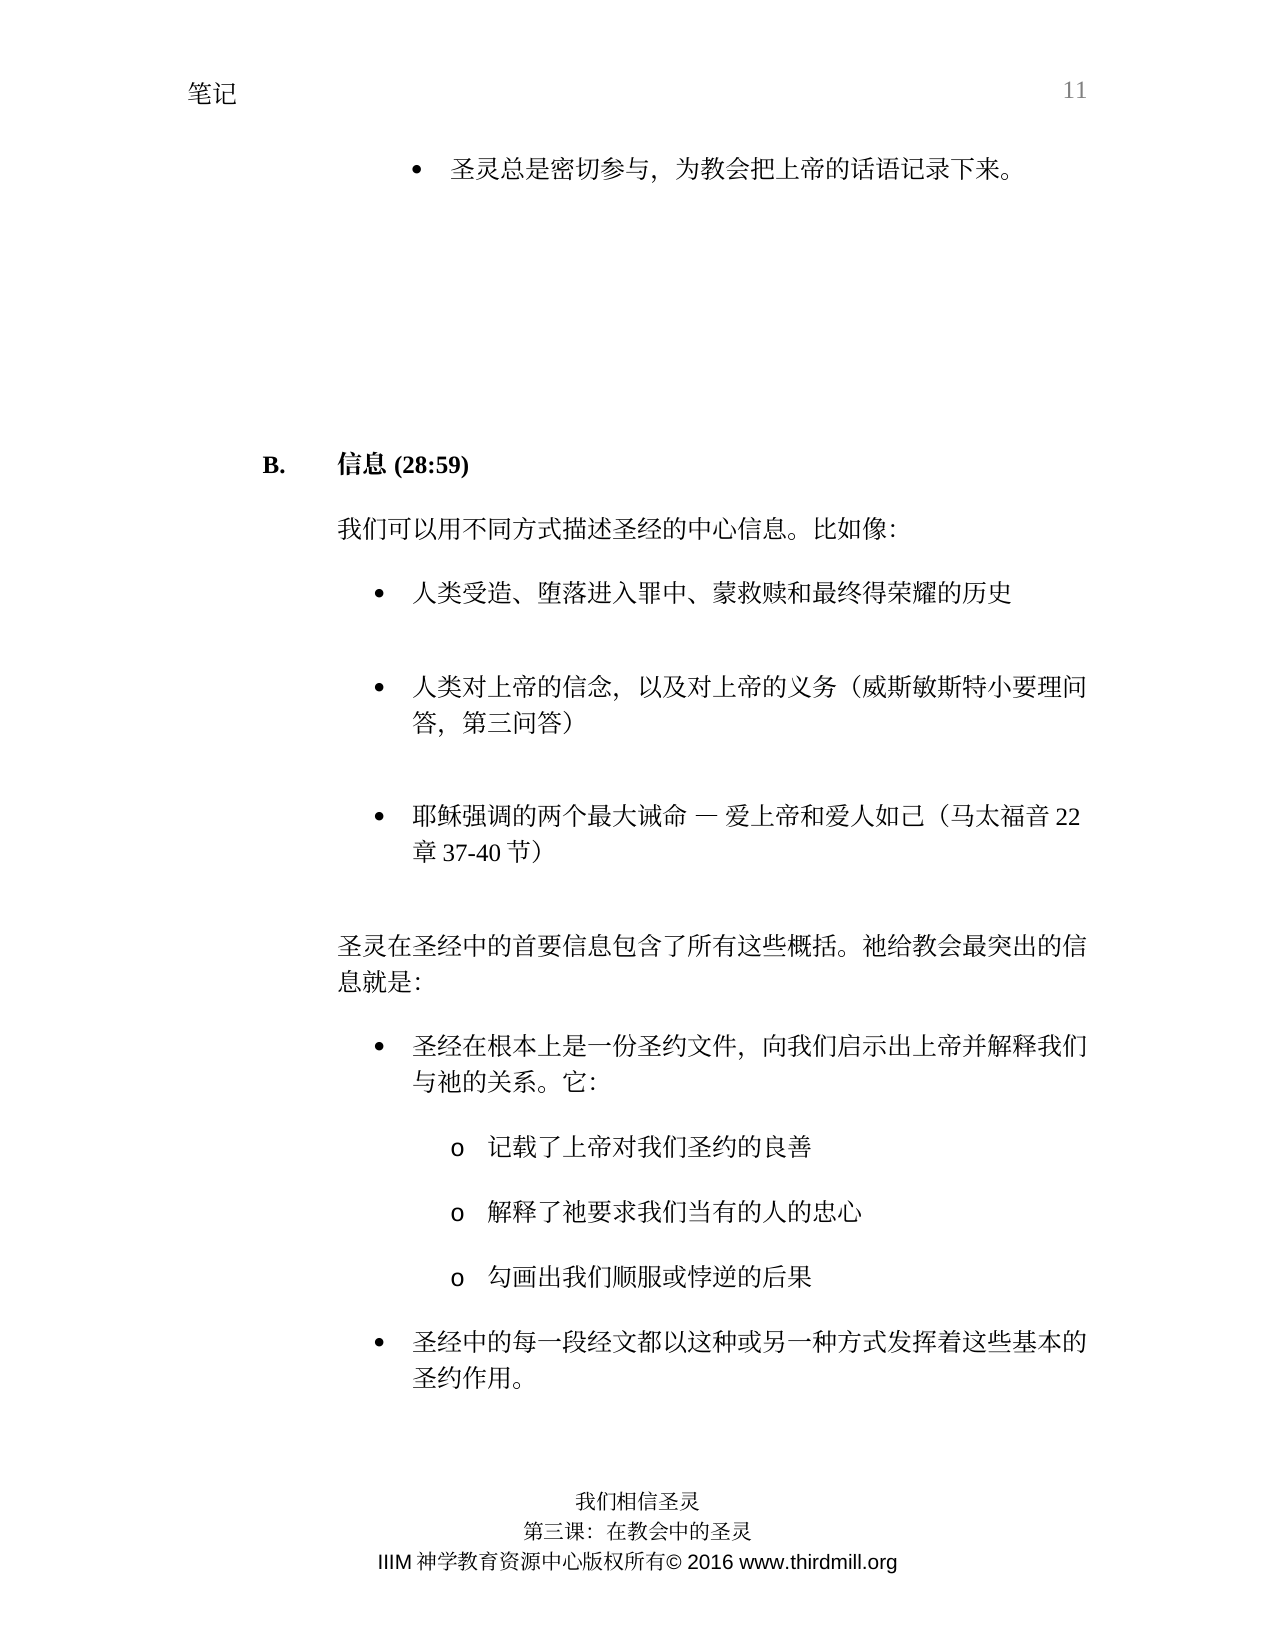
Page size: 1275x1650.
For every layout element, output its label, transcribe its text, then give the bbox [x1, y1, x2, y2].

list 耶稣强调的两个最大诫命 — 爱上帝和爱人如己（马太福音22章37-40节） [375, 797, 1087, 869]
list 勾画出我们顺服或悖逆的后果 [450, 1257, 1087, 1294]
list 记载了上帝对我们圣约的良善 [450, 1127, 1087, 1164]
list 圣灵总是密切参与，为教会把上帝的话语记录下来。 [412, 150, 1087, 186]
text 信息 (28:59) [262, 445, 1087, 481]
list 人类对上帝的信念，以及对上帝的义务（威斯敏斯特小要理问答，第三问答） [375, 667, 1087, 739]
list 圣经中的每一段经文都以这种或另一种方式发挥着这些基本的圣约作用。 [375, 1322, 1087, 1394]
list 圣经在根本上是一份圣约文件，向我们启示出上帝并解释我们与祂的关系。它： [375, 1027, 1087, 1099]
list 人类受造、堕落进入罪中、蒙救赎和最终得荣耀的历史 [375, 574, 1087, 610]
list 解释了祂要求我们当有的人的忠心 [450, 1192, 1087, 1229]
text 我们可以用不同方式描述圣经的中心信息。比如像： [337, 509, 1087, 545]
text 圣灵在圣经中的首要信息包含了所有这些概括。祂给教会最突出的信息就是： [337, 926, 1087, 998]
